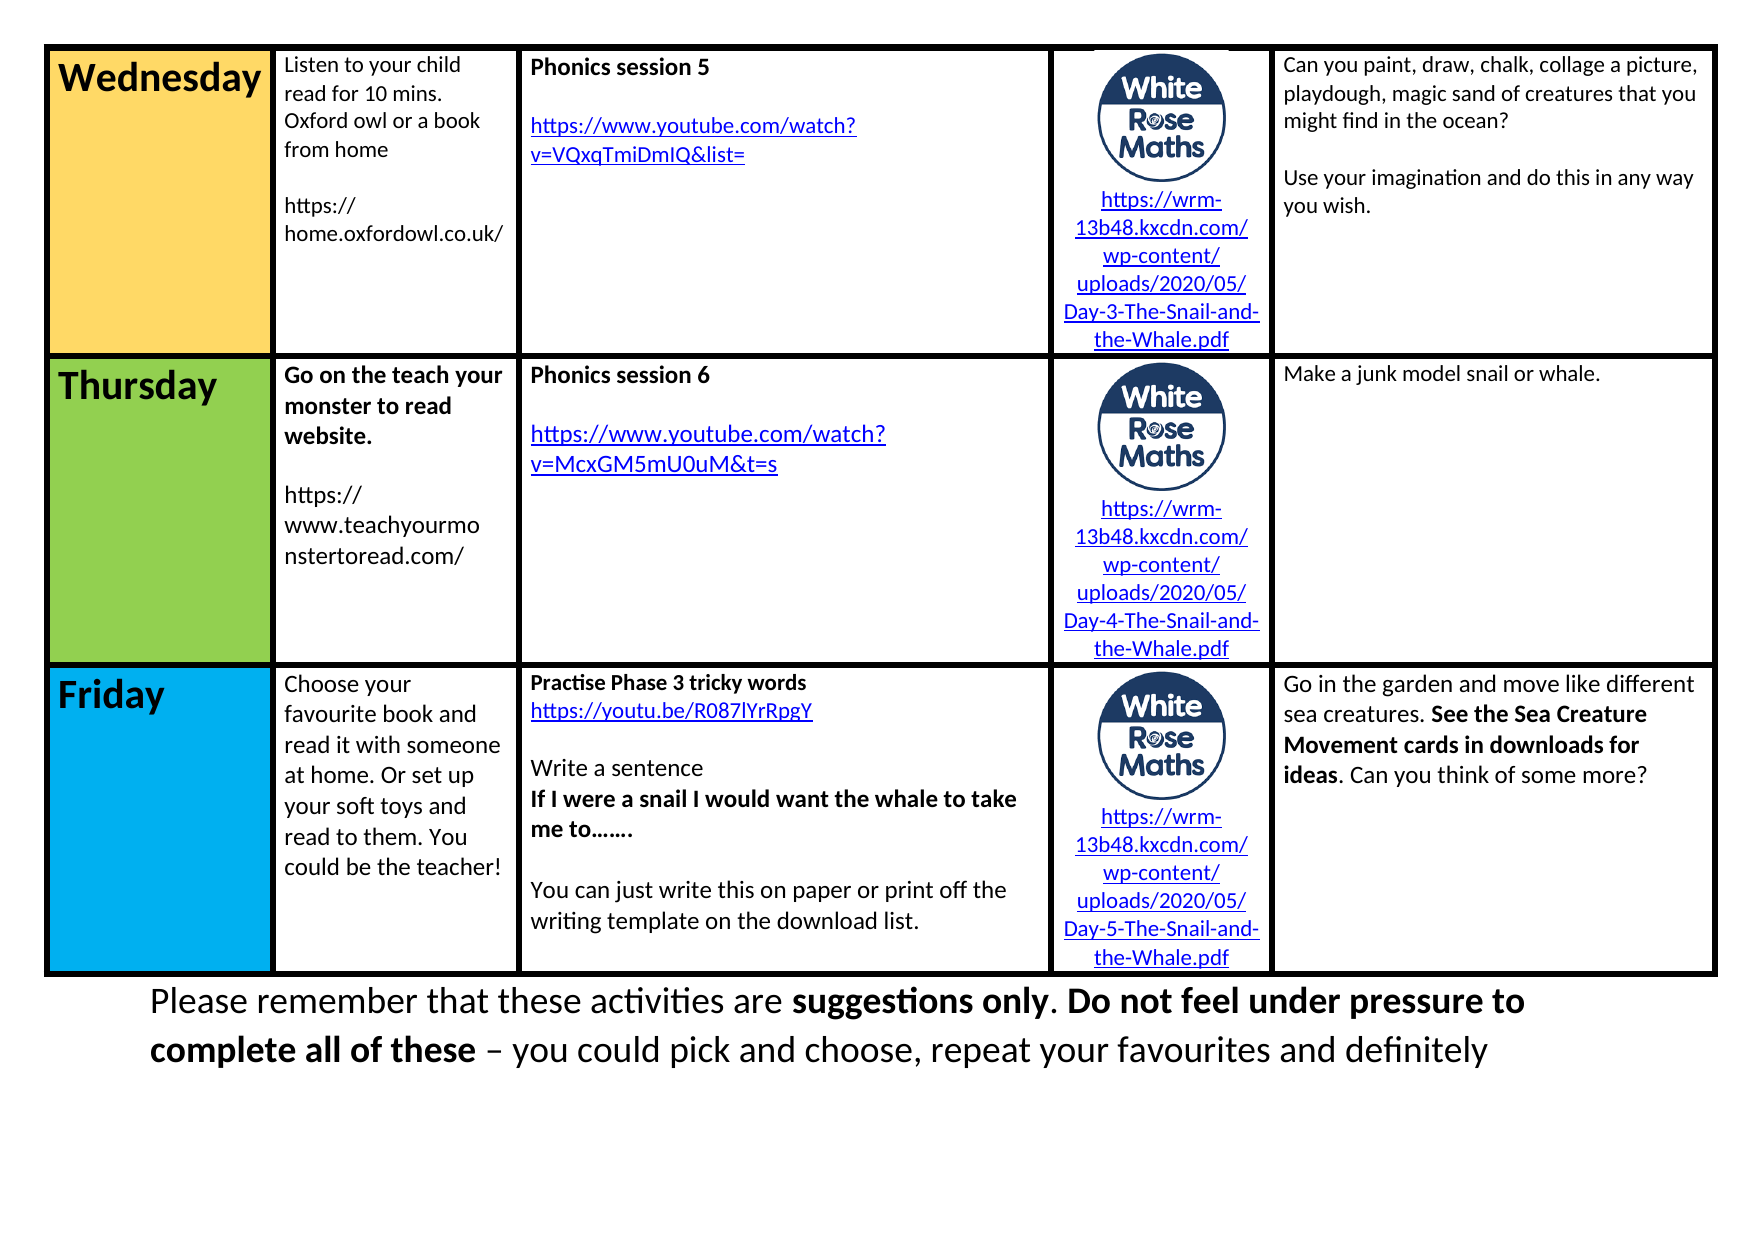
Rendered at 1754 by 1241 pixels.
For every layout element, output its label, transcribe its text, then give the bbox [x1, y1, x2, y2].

table_cell Make a junk model snail or whale. [1275, 359, 1712, 662]
table_cell Go in the garden and move like different sea creatures. See the Sea Creature Movement cards in downloads for ideas. Can you think of some more? [1275, 668, 1712, 971]
table_cell https://wrm-13b48.kxcdn.com/wp-content/uploads/2020/05/Day-5-The-Snail-and-the-Whale.pdf [1054, 668, 1269, 971]
table_cell https://wrm-13b48.kxcdn.com/wp-content/uploads/2020/05/Day-4-The-Snail-and-the-Whale.pdf [1054, 359, 1269, 662]
table_cell https://wrm-13b48.kxcdn.com/wp-content/uploads/2020/05/Day-3-The-Snail-and-the-Whale.pdf [1054, 51, 1269, 353]
table_cell Friday [50, 668, 270, 971]
picture [1094, 50, 1229, 185]
table_cell Thursday [50, 359, 270, 662]
picture [1094, 668, 1229, 803]
picture [1094, 359, 1229, 494]
table_cell Phonics session 5 https://www.youtube.com/watch?v=VQxqTmiDmIQ&list= [522, 51, 1048, 353]
table_cell Practise Phase 3 tricky words https://youtu.be/R087lYrRpgY Write a sentence If I were a snail I would want the whale to take me to……. You can just write this on paper or print off the writing template on the download list. [522, 668, 1048, 971]
table_cell Can you paint, draw, chalk, collage a picture, playdough, magic sand of creatures that you might find in the ocean? Use your imagination and do this in any way you wish. [1275, 51, 1712, 353]
table_cell Wednesday [50, 51, 270, 353]
table_cell Listen to your child read for 10 mins. Oxford owl or a book from home https://home.oxfordowl.co.uk/ [276, 51, 516, 353]
table_cell Go on the teach your monster to read website. https://www.teachyourmo nstertoread.com/ [276, 359, 516, 662]
table_cell Phonics session 6 https://www.youtube.com/watch?v=McxGM5mU0uM&t=s [522, 359, 1048, 662]
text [150, 977, 1604, 1072]
table_cell Choose your favourite book and read it with someone at home. Or set up your soft toys and read to them. You could be the teacher! [276, 668, 516, 971]
